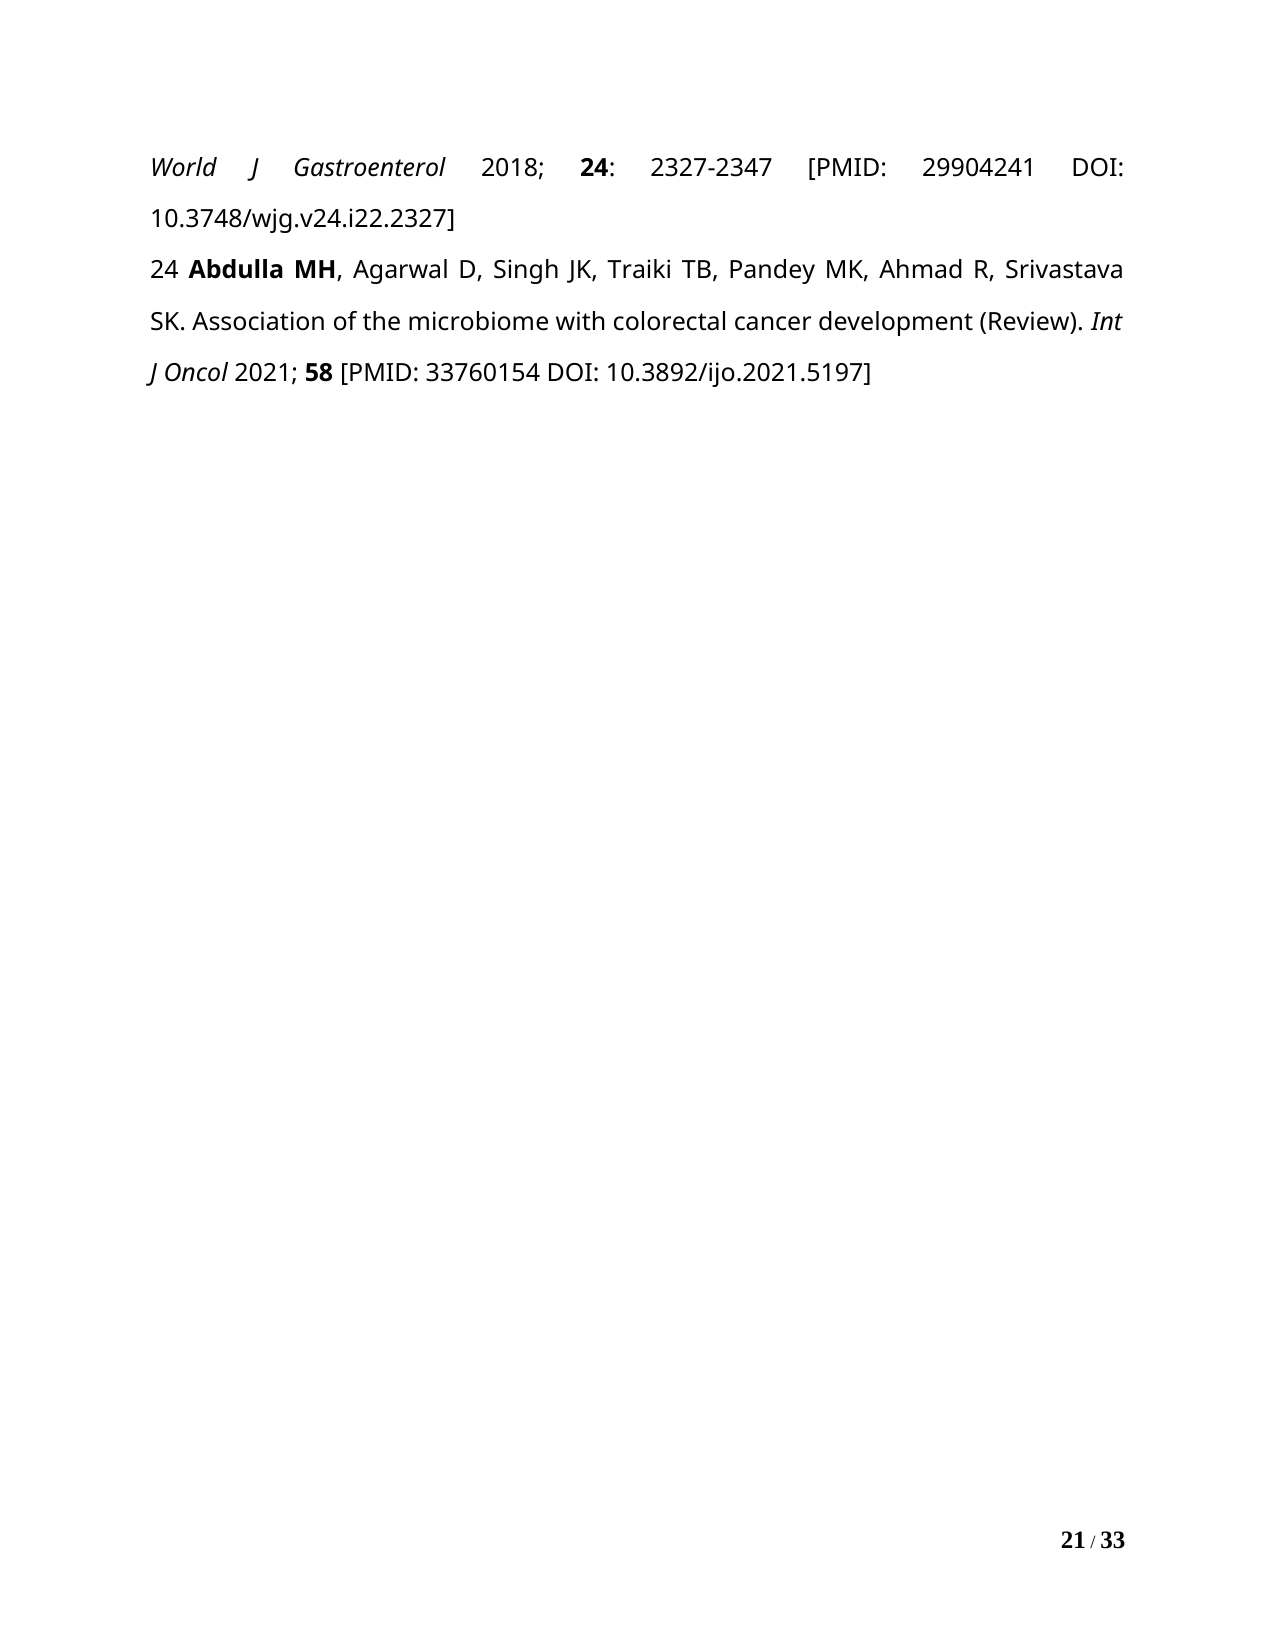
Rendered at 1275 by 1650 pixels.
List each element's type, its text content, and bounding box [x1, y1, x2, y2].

text 24 Abdulla MH, Agarwal D, Singh JK, Traiki TB, Pandey MK, Ahmad R, Srivastava SK. Association of the microbiome with colorectal cancer development (Review). Int J Oncol 2021; 58 [PMID: 33760154 DOI: 10.3892/ijo.2021.5197] [150, 252, 1125, 388]
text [150, 150, 1125, 235]
